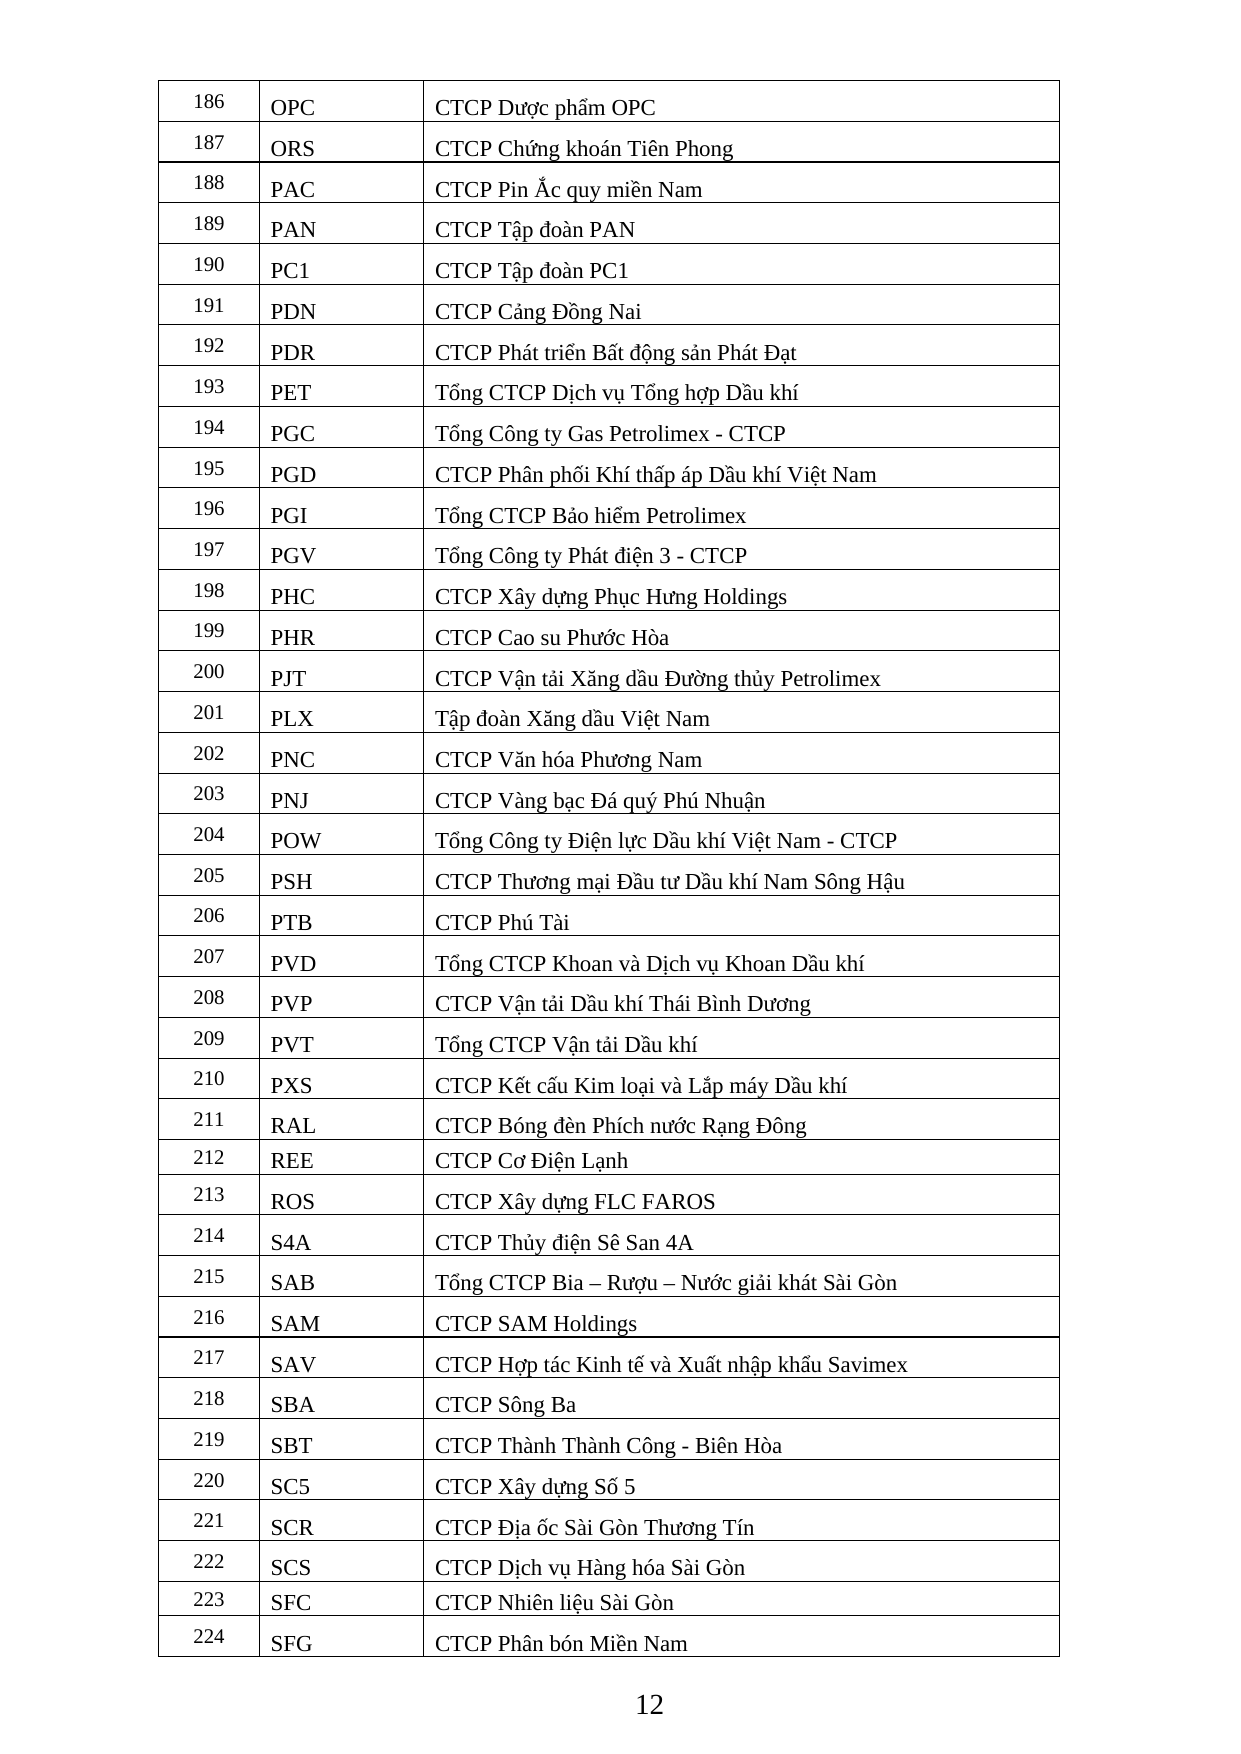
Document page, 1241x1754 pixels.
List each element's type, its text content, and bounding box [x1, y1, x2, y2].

table_cell 201 [159, 692, 259, 732]
table_cell PVD [260, 936, 423, 976]
table_cell 222 [159, 1541, 259, 1581]
table_cell OPC [260, 81, 423, 121]
table_cell [1060, 1581, 1084, 1615]
table_cell Tổng CTCP Bảo hiểm Petrolimex [424, 488, 1059, 528]
table_cell 214 [159, 1215, 259, 1255]
table_cell PVP [260, 977, 423, 1017]
table_cell 188 [159, 163, 259, 202]
table_cell Tổng Công ty Gas Petrolimex - CTCP [424, 407, 1059, 447]
table_cell PNC [260, 733, 423, 772]
table_cell CTCP Tập đoàn PAN [424, 203, 1059, 243]
table_cell SAV [260, 1338, 423, 1377]
table_cell SC5 [260, 1460, 423, 1499]
table_cell CTCP SAM Holdings [424, 1297, 1059, 1336]
table_cell 195 [159, 448, 259, 487]
table_cell PGI [260, 488, 423, 528]
table_cell CTCP Xây dựng Phục Hưng Holdings [424, 570, 1059, 609]
table_cell CTCP Phân bón Miền Nam [424, 1616, 1059, 1656]
table_cell CTCP Văn hóa Phương Nam [424, 733, 1059, 772]
table_cell ORS [260, 122, 423, 161]
table_cell Tổng Công ty Điện lực Dầu khí Việt Nam - CTCP [424, 814, 1059, 854]
table_cell 224 [159, 1616, 259, 1656]
table_cell 219 [159, 1419, 259, 1459]
table_cell CTCP Vận tải Dầu khí Thái Bình Dương [424, 977, 1059, 1017]
table_cell Tập đoàn Xăng dầu Việt Nam [424, 692, 1059, 732]
table_cell CTCP Cảng Đồng Nai [424, 285, 1059, 324]
table_cell CTCP Pin Ắc quy miền Nam [424, 163, 1059, 202]
table_cell PXS [260, 1059, 423, 1098]
table_cell CTCP Thương mại Đầu tư Dầu khí Nam Sông Hậu [424, 855, 1059, 894]
table_cell PHC [260, 570, 423, 609]
table_cell 199 [159, 611, 259, 650]
table_cell 215 [159, 1256, 259, 1296]
table_cell 197 [159, 529, 259, 569]
table_cell PDR [260, 325, 423, 365]
table_cell CTCP Cao su Phước Hòa [424, 611, 1059, 650]
table_cell CTCP Xây dựng Số 5 [424, 1460, 1059, 1499]
table_cell CTCP Phú Tài [424, 896, 1059, 935]
table_cell PSH [260, 855, 423, 894]
table_cell 187 [159, 122, 259, 161]
table_cell 205 [159, 855, 259, 894]
table_cell 202 [159, 733, 259, 772]
table_cell PAN [260, 203, 423, 243]
table_cell 216 [159, 1297, 259, 1336]
table_cell 190 [159, 244, 259, 284]
table_cell 218 [159, 1378, 259, 1418]
table_cell PGV [260, 529, 423, 569]
table_cell PC1 [260, 244, 423, 284]
table_cell CTCP Địa ốc Sài Gòn Thương Tín [424, 1500, 1059, 1540]
table_cell 209 [159, 1018, 259, 1057]
table_cell Tổng CTCP Vận tải Dầu khí [424, 1018, 1059, 1057]
table_cell 191 [159, 285, 259, 324]
table_cell CTCP Hợp tác Kinh tế và Xuất nhập khẩu Savimex [424, 1338, 1059, 1377]
table_cell 196 [159, 488, 259, 528]
table_cell S4A [260, 1215, 423, 1255]
table_cell 193 [159, 366, 259, 406]
table_cell CTCP Kết cấu Kim loại và Lắp máy Dầu khí [424, 1059, 1059, 1098]
table_cell CTCP Cơ Điện Lạnh [424, 1140, 1059, 1173]
table_cell PGC [260, 407, 423, 447]
table_cell CTCP Tập đoàn PC1 [424, 244, 1059, 284]
table_cell 210 [159, 1059, 259, 1098]
table_cell PTB [260, 896, 423, 935]
table_cell 217 [159, 1338, 259, 1377]
table_cell REE [260, 1140, 423, 1173]
table_cell Tổng CTCP Dịch vụ Tổng hợp Dầu khí [424, 366, 1059, 406]
table_cell CTCP Nhiên liệu Sài Gòn [424, 1582, 1059, 1615]
table_cell Tổng CTCP Khoan và Dịch vụ Khoan Dầu khí [424, 936, 1059, 976]
table_cell CTCP Xây dựng FLC FAROS [424, 1175, 1059, 1214]
table_cell SCR [260, 1500, 423, 1540]
table_cell 213 [159, 1175, 259, 1214]
table_cell CTCP Vàng bạc Đá quý Phú Nhuận [424, 774, 1059, 813]
table_cell SBA [260, 1378, 423, 1418]
table_cell 189 [159, 203, 259, 243]
table_cell SAM [260, 1297, 423, 1336]
table_cell PHR [260, 611, 423, 650]
table_cell CTCP Bóng đèn Phích nước Rạng Đông [424, 1099, 1059, 1139]
table_cell 221 [159, 1500, 259, 1540]
table_cell CTCP Vận tải Xăng dầu Đường thủy Petrolimex [424, 651, 1059, 691]
table_cell 207 [159, 936, 259, 976]
table_cell CTCP Chứng khoán Tiên Phong [424, 122, 1059, 161]
table_cell PDN [260, 285, 423, 324]
table_cell 208 [159, 977, 259, 1017]
table_cell PJT [260, 651, 423, 691]
table_cell 223 [159, 1582, 259, 1615]
table_cell CTCP Thành Thành Công - Biên Hòa [424, 1419, 1059, 1459]
table_cell CTCP Sông Ba [424, 1378, 1059, 1418]
table_cell 211 [159, 1099, 259, 1139]
table_cell SFG [260, 1616, 423, 1656]
table_cell CTCP Phân phối Khí thấp áp Dầu khí Việt Nam [424, 448, 1059, 487]
table_cell Tổng CTCP Bia – Rượu – Nước giải khát Sài Gòn [424, 1256, 1059, 1296]
table_cell 194 [159, 407, 259, 447]
table_cell PVT [260, 1018, 423, 1057]
table_cell PGD [260, 448, 423, 487]
table_cell 203 [159, 774, 259, 813]
table_cell 192 [159, 325, 259, 365]
table_cell CTCP Phát triển Bất động sản Phát Đạt [424, 325, 1059, 365]
table_cell CTCP Dược phẩm OPC [424, 81, 1059, 121]
table_cell CTCP Thủy điện Sê San 4A [424, 1215, 1059, 1255]
table_cell SBT [260, 1419, 423, 1459]
table_cell RAL [260, 1099, 423, 1139]
table_cell 212 [159, 1140, 259, 1173]
table_cell SCS [260, 1541, 423, 1581]
table_cell ROS [260, 1175, 423, 1214]
table_cell POW [260, 814, 423, 854]
table_cell 220 [159, 1460, 259, 1499]
table_cell 198 [159, 570, 259, 609]
table_cell PLX [260, 692, 423, 732]
table_cell [1060, 1139, 1084, 1173]
table_cell 200 [159, 651, 259, 691]
table_cell SFC [260, 1582, 423, 1615]
table_cell PET [260, 366, 423, 406]
table_cell 206 [159, 896, 259, 935]
table_cell PNJ [260, 774, 423, 813]
table_cell SAB [260, 1256, 423, 1296]
table_cell CTCP Dịch vụ Hàng hóa Sài Gòn [424, 1541, 1059, 1581]
table_cell Tổng Công ty Phát điện 3 - CTCP [424, 529, 1059, 569]
table_cell 204 [159, 814, 259, 854]
table_cell PAC [260, 163, 423, 202]
table_cell 186 [159, 81, 259, 121]
